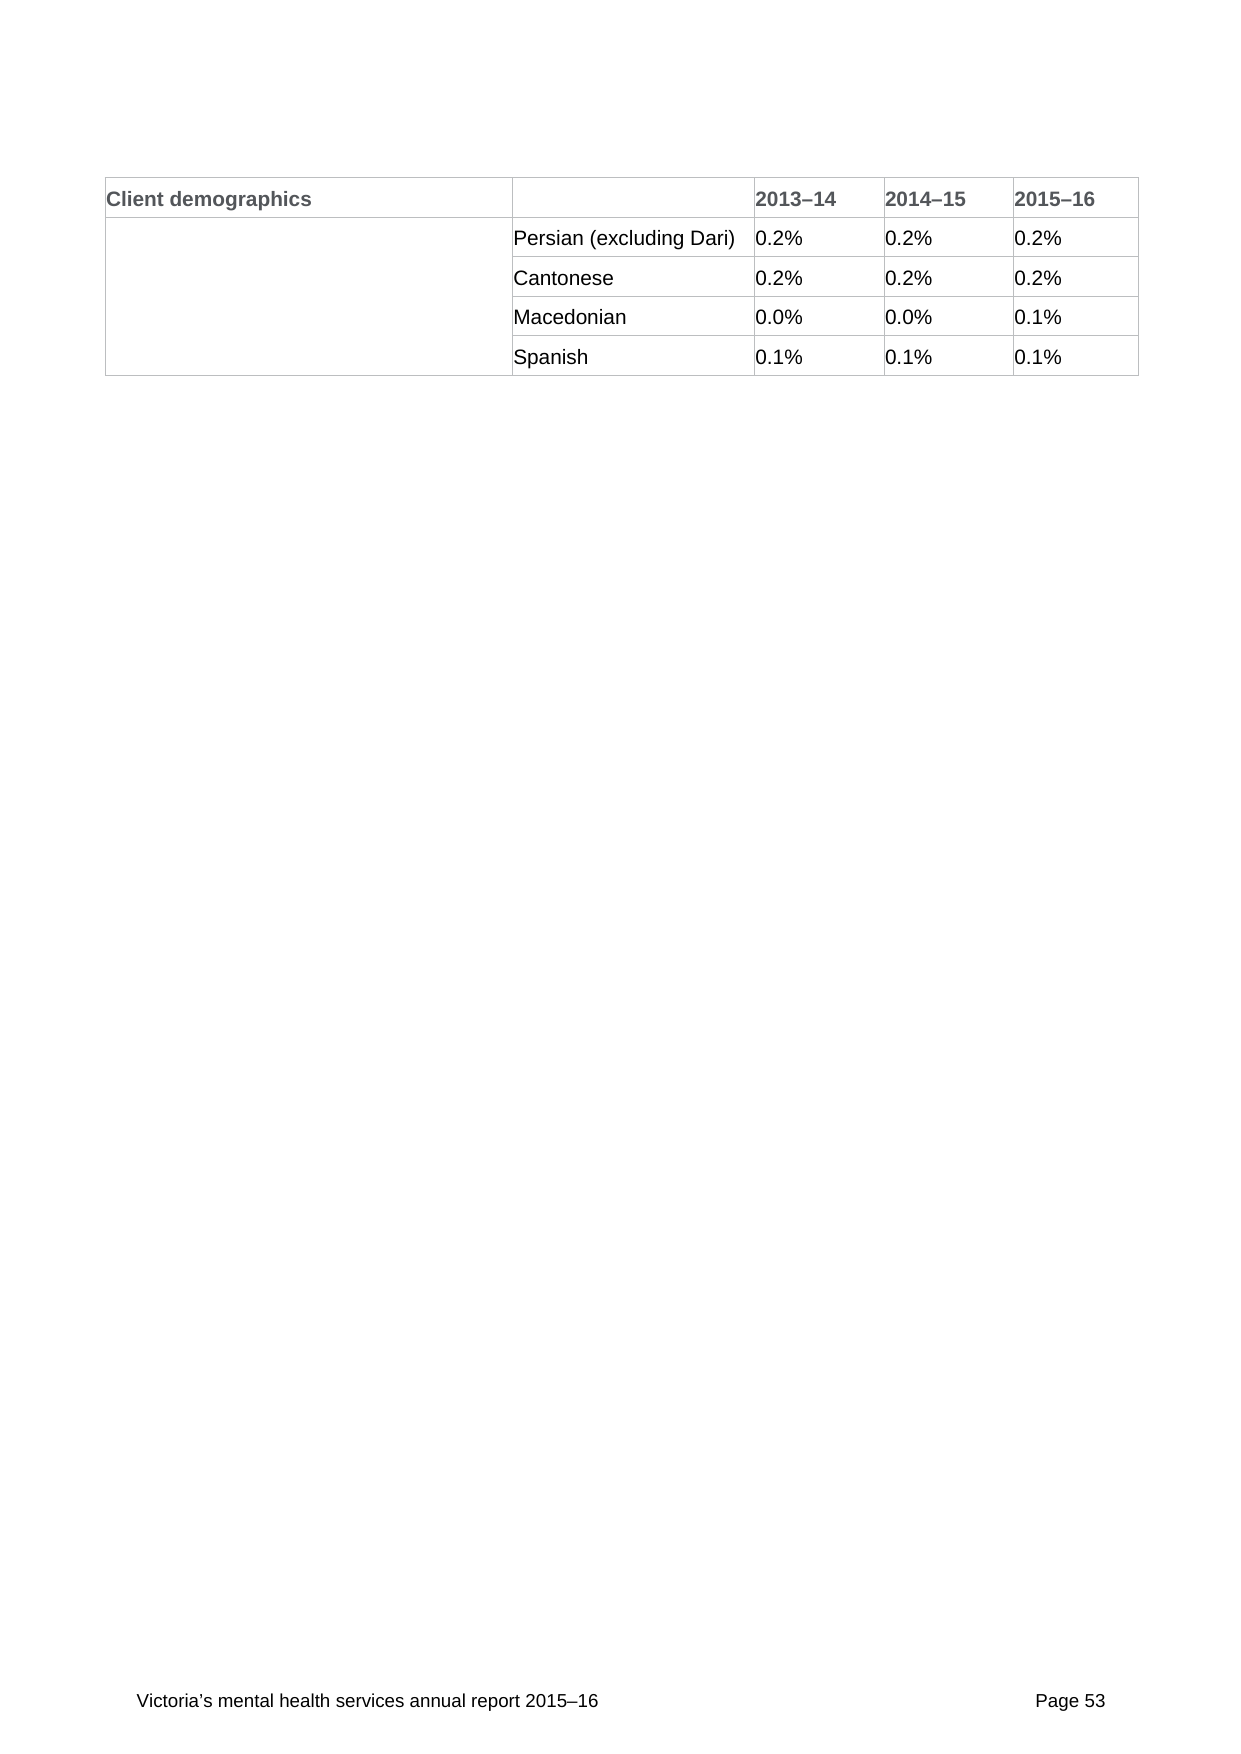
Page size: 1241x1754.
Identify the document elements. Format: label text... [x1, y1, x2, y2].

table_header 2015–16 [1014, 178, 1138, 217]
table_cell Cantonese [513, 257, 754, 296]
table_cell Macedonian [513, 297, 754, 335]
table_cell 0.2% [1014, 257, 1138, 296]
table_cell 0.1% [1014, 336, 1138, 375]
table_cell 0.2% [885, 257, 1013, 296]
table_cell 0.2% [755, 257, 884, 296]
table_header 2013–14 [755, 178, 884, 217]
table_header Client demographics [106, 178, 512, 217]
table_cell 0.1% [1014, 297, 1138, 335]
table_header [513, 178, 754, 217]
table_cell 0.2% [1014, 218, 1138, 256]
table_cell 0.2% [755, 218, 884, 256]
table_header 2014–15 [885, 178, 1013, 217]
table_cell 0.2% [885, 218, 1013, 256]
table_cell 0.0% [885, 297, 1013, 335]
table_cell 0.1% [755, 336, 884, 375]
table_cell 0.1% [885, 336, 1013, 375]
table_cell 0.0% [755, 297, 884, 335]
table_cell Spanish [513, 336, 754, 375]
table_cell Persian (excluding Dari) [513, 218, 754, 256]
